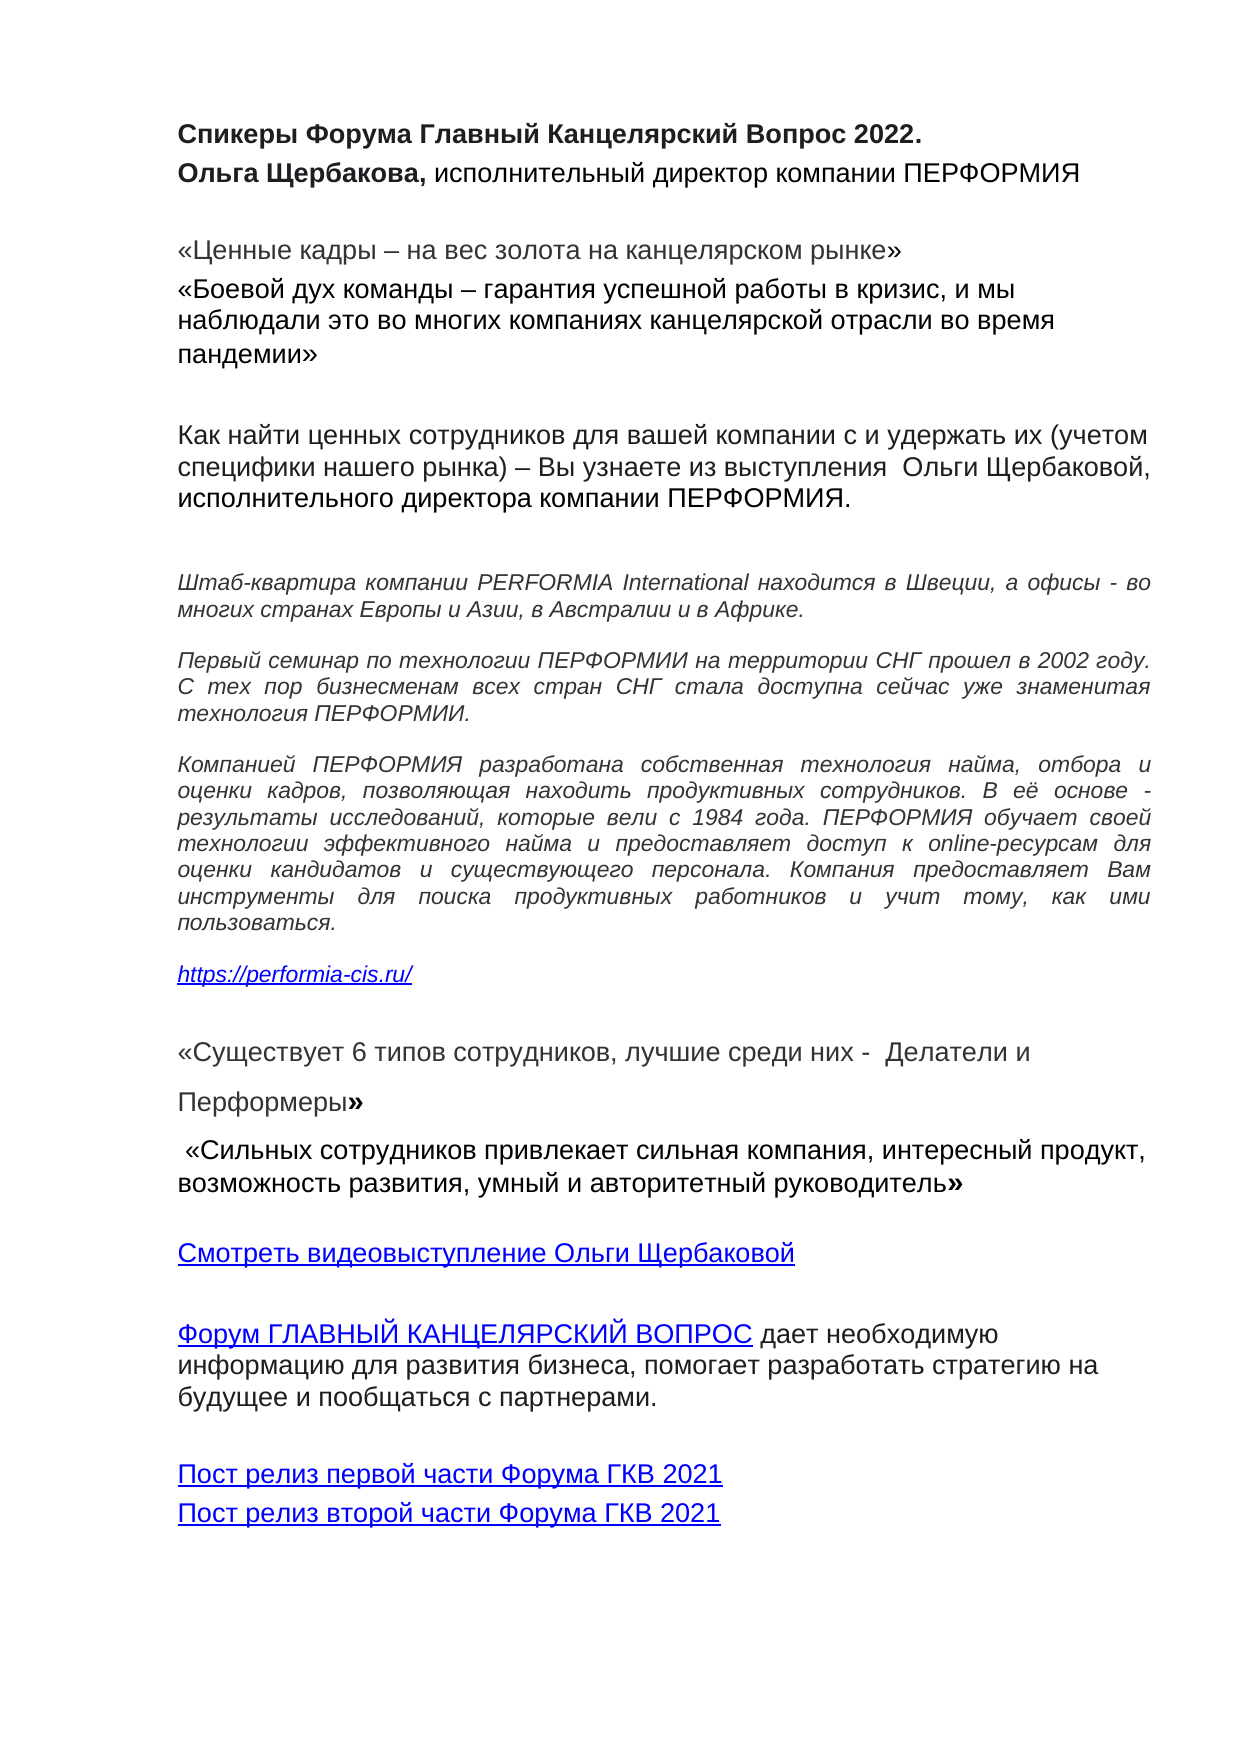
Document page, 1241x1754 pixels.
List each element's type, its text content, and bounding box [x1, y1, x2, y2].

text «Боевой дух команды – гарантия успешной работы в кризис, и мы наблюдали это во многих компаниях канцелярской отрасли во время пандемии» [177, 273, 1152, 369]
text «Существует 6 типов сотрудников, лучшие среди них - Делатели и Перформеры» [177, 1036, 1152, 1117]
text Форум ГЛАВНЫЙ КАНЦЕЛЯРСКИЙ ВОПРОС дает необходимую информацию для развития бизнеса, помогает разработать стратегию на будущее и пообщаться с партнерами. [177, 1318, 1152, 1412]
text Пост релиз первой части Форума ГКВ 2021 [177, 1458, 1152, 1489]
text Штаб-квартира компании PERFORMIA International находится в Швеции, а офисы - во многих странах Европы и Азии, в Австралии и в Африке. [177, 569, 1152, 622]
text Спикеры Форума Главный Канцелярский Вопрос 2022. [177, 118, 1152, 149]
text Первый семинар по технологии ПЕРФОРМИИ на территории СНГ прошел в 2002 году. С тех пор бизнесменам всех стран СНГ стала доступна сейчас уже знаменитая технология ПЕРФОРМИИ. [177, 647, 1152, 726]
text «Ценные кадры – на вес золота на канцелярском рынке» [177, 234, 1152, 266]
text Компанией ПЕРФОРМИЯ разработана собственная технология найма, отбора и оценки кадров, позволяющая находить продуктивных сотрудников. В её основе - результаты исследований, которые вели с 1984 года. ПЕРФОРМИЯ обучает своей технологии эффективного найма и предоставляет доступ к online-ресурсам для оценки кандидатов и существующего персонала. Компания предоставляет Вам инструменты для поиска продуктивных работников и учит тому, как ими пользоваться. [177, 751, 1152, 936]
text https://performia-cis.ru/ [177, 961, 1152, 987]
text Смотреть видеовыступление Ольги Щербаковой [177, 1237, 1152, 1268]
text Как найти ценных сотрудников для вашей компании с и удержать их (учетом специфики нашего рынка) – Вы узнаете из выступления Ольги Щербаковой, исполнительного директора компании ПЕРФОРМИЯ. [177, 419, 1152, 513]
text «Cильных сотрудников привлекает сильная компания, интересный продукт, возможность развития, умный и авторитетный руководитель» [177, 1134, 1152, 1199]
text Пост релиз второй части Форума ГКВ 2021 [177, 1497, 1152, 1528]
text Ольга Щербакова, исполнительный директор компании ПЕРФОРМИЯ [177, 157, 1152, 188]
